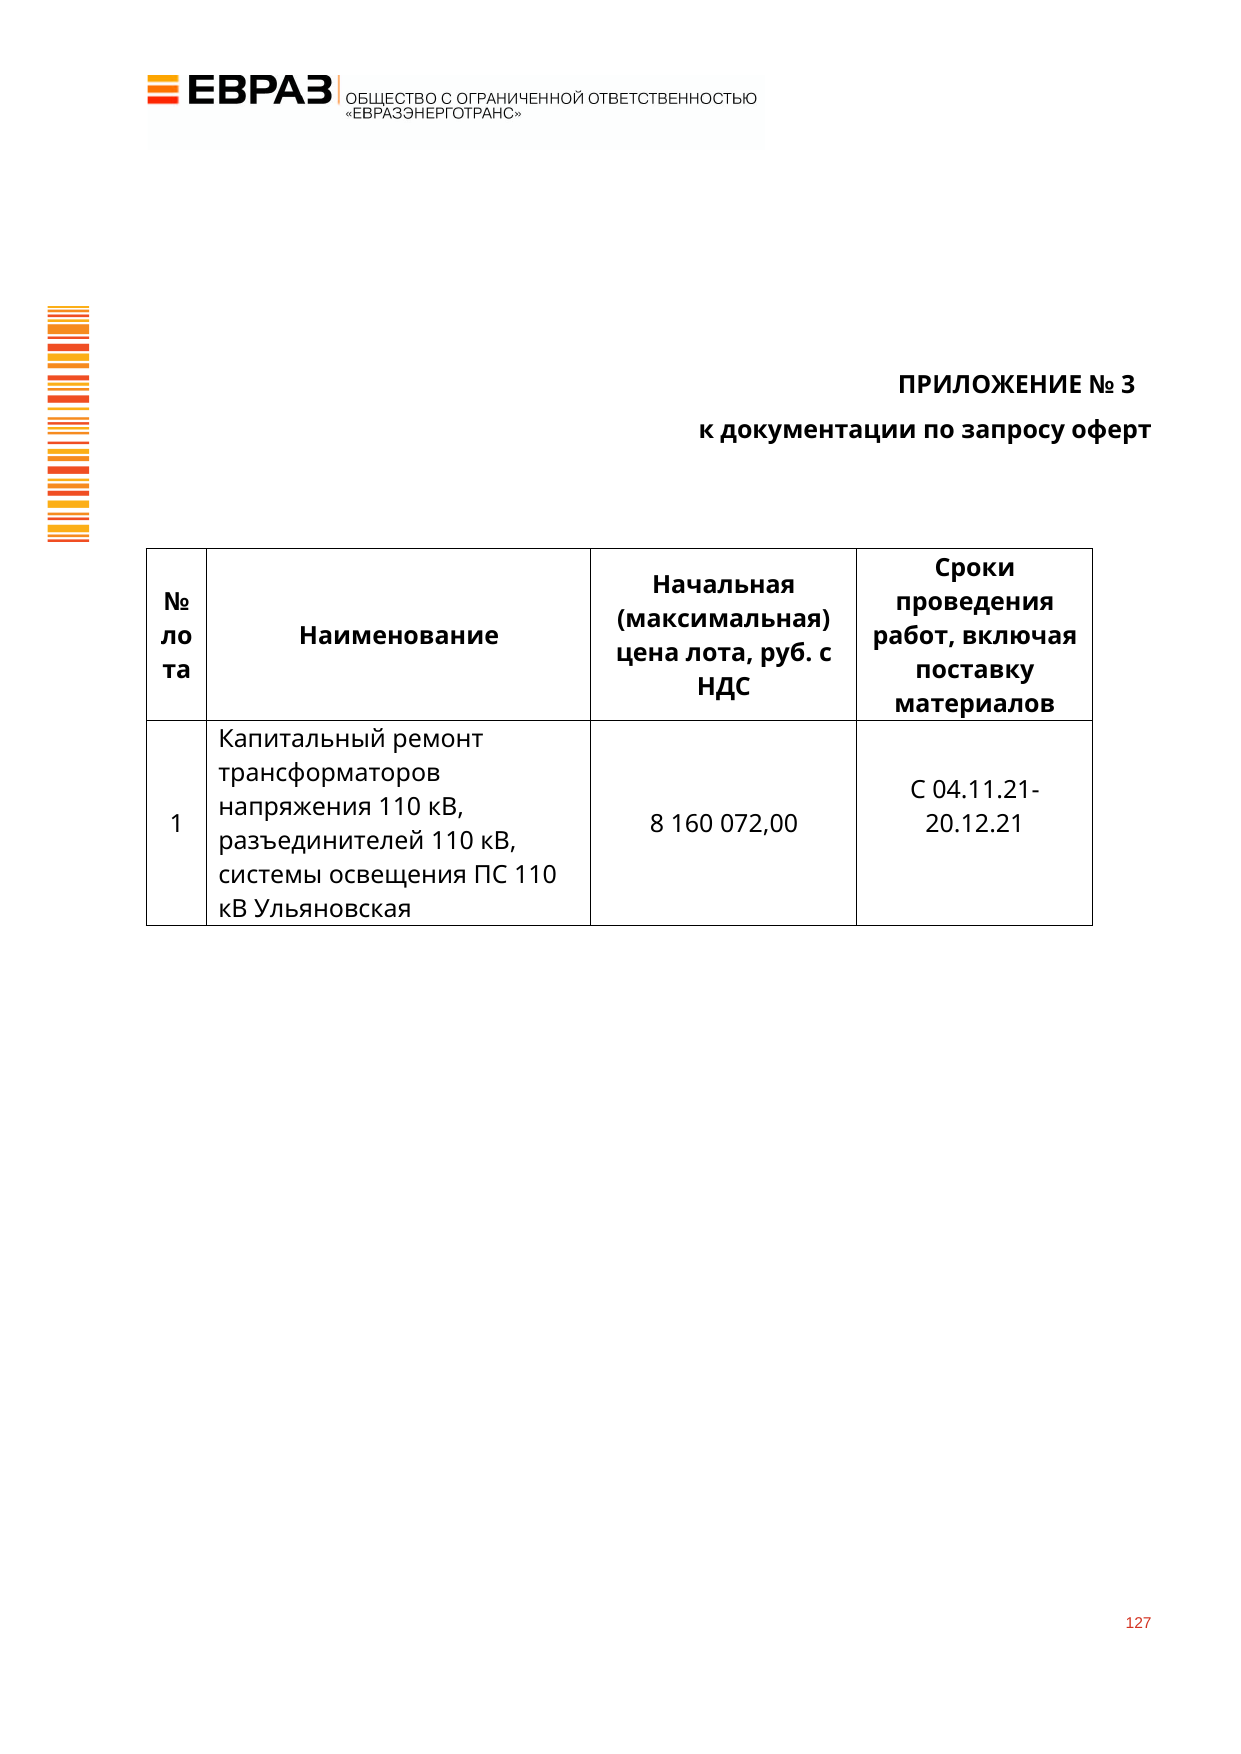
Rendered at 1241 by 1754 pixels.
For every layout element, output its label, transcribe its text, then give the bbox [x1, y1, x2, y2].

picture [47, 306, 90, 542]
table_cell 8 160 072,00 [591, 721, 856, 925]
table_cell Капитальный ремонт трансформаторов напряжения 110 кВ, разъединителей 110 кВ, системы освещения ПС 110 кВ Ульяновская [207, 721, 590, 925]
text к документации по запросу оферт [148, 412, 1152, 446]
table_header № лота [147, 549, 206, 720]
picture [147, 75, 765, 150]
table_header Начальная (максимальная) цена лота, руб. с НДС [591, 549, 856, 720]
text ПРИЛОЖЕНИЕ № 3 [898, 367, 1152, 401]
table_cell 1 [147, 721, 206, 925]
table_header Сроки проведения работ, включая поставку материалов [857, 549, 1092, 720]
table_cell С 04.11.21- 20.12.21 [857, 721, 1092, 925]
table_header Наименование [207, 549, 590, 720]
